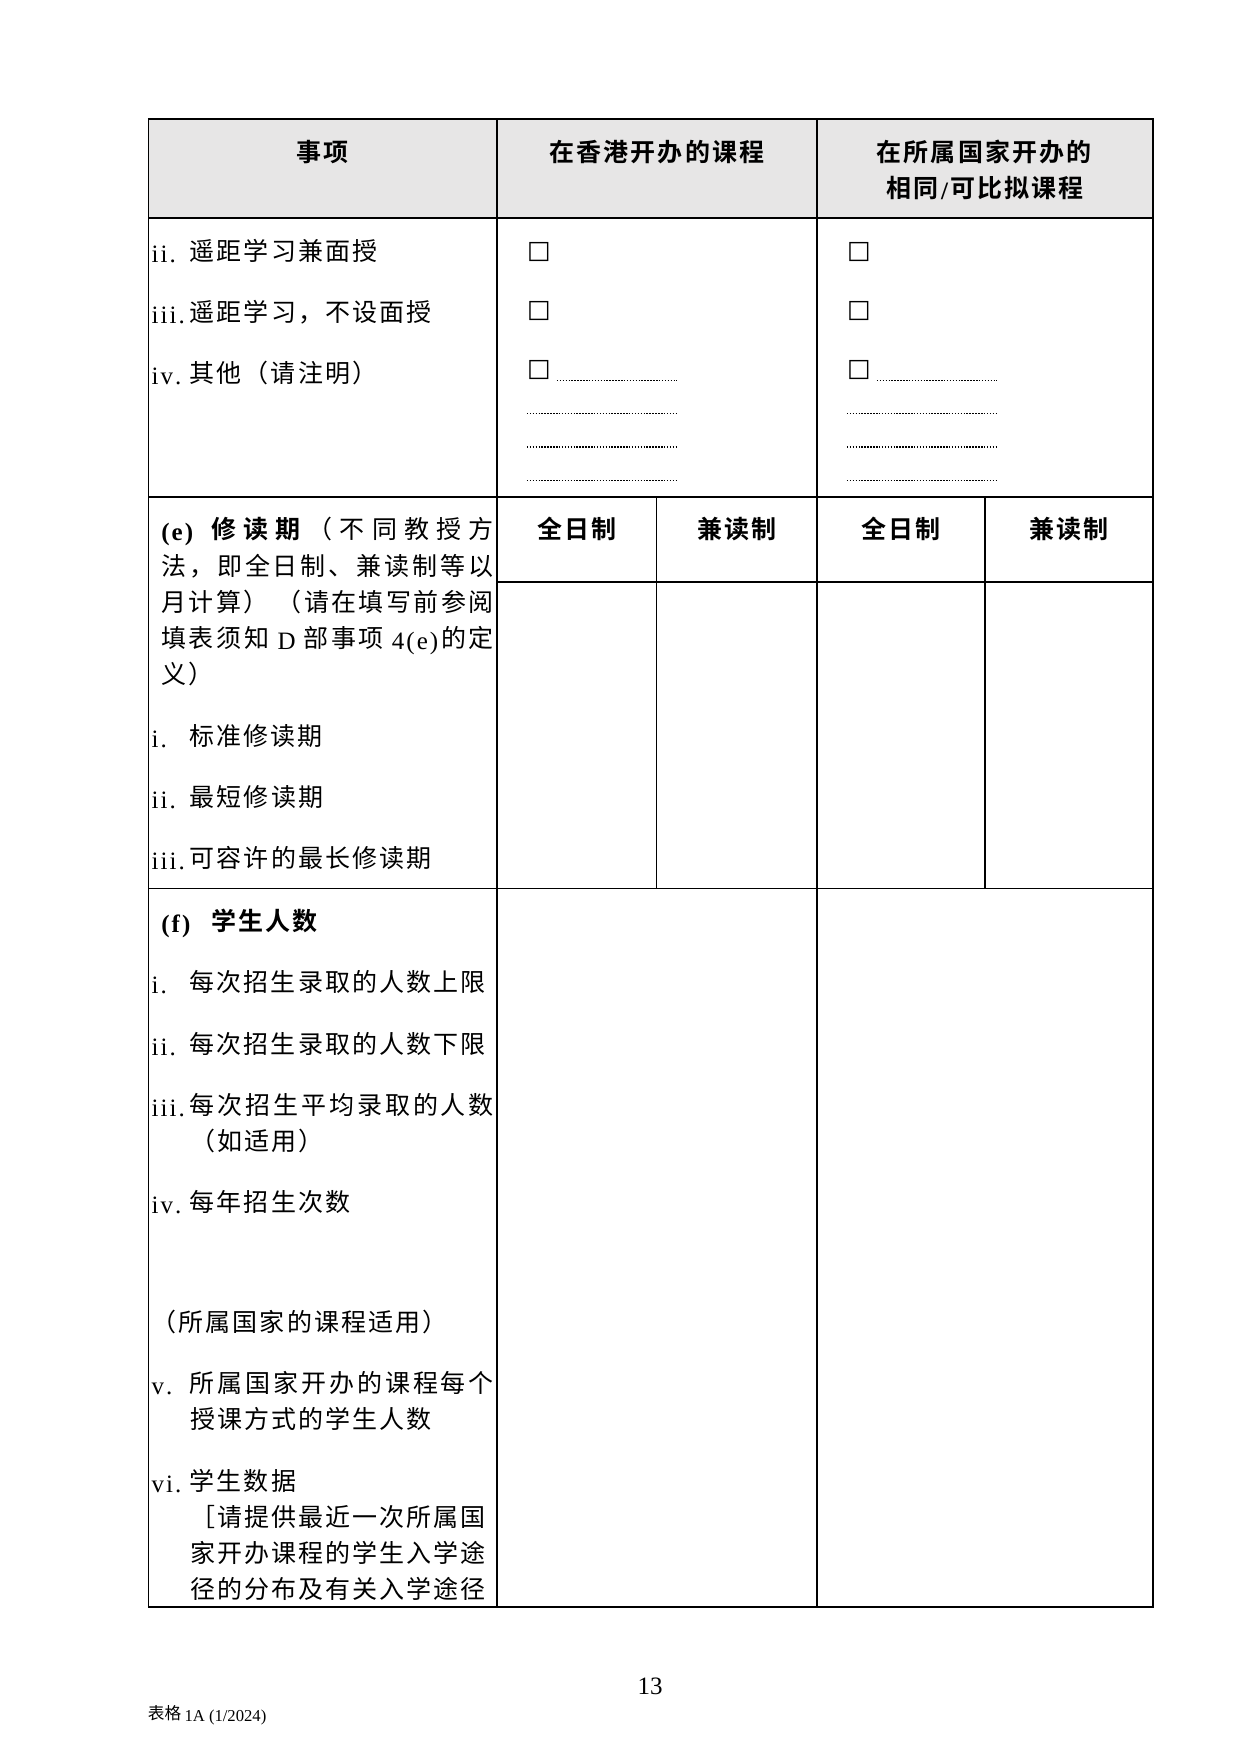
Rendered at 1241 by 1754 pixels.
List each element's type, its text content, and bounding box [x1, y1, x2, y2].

table_cell 兼读制 [657, 498, 816, 581]
table_cell [498, 583, 656, 887]
table_cell □ □ □ □ [498, 219, 816, 496]
table_cell 全日制 [818, 498, 984, 581]
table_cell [149, 219, 496, 496]
table_header 在香港开办的课程 [498, 120, 816, 217]
table_cell 兼读制 [986, 498, 1152, 581]
table_cell [498, 889, 816, 1606]
table_cell [657, 583, 816, 887]
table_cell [149, 889, 496, 1606]
table_cell (e) 修读期（不同教授方法，即全日制、兼读制等以月计算） （请在填写前参阅填表须知D部事项4(e)的定义） 标准修读期 最短修读期 可容许的最长修读期 [149, 498, 496, 887]
table_cell □ □ □ □ [818, 219, 1152, 496]
table_cell [986, 583, 1152, 887]
table_cell [818, 583, 984, 887]
table_header 事项 [149, 120, 496, 217]
table_header 在所属国家开办的 相同/可比拟课程 [818, 120, 1152, 217]
table_cell [818, 889, 1152, 1606]
table_cell 全日制 [498, 498, 656, 581]
